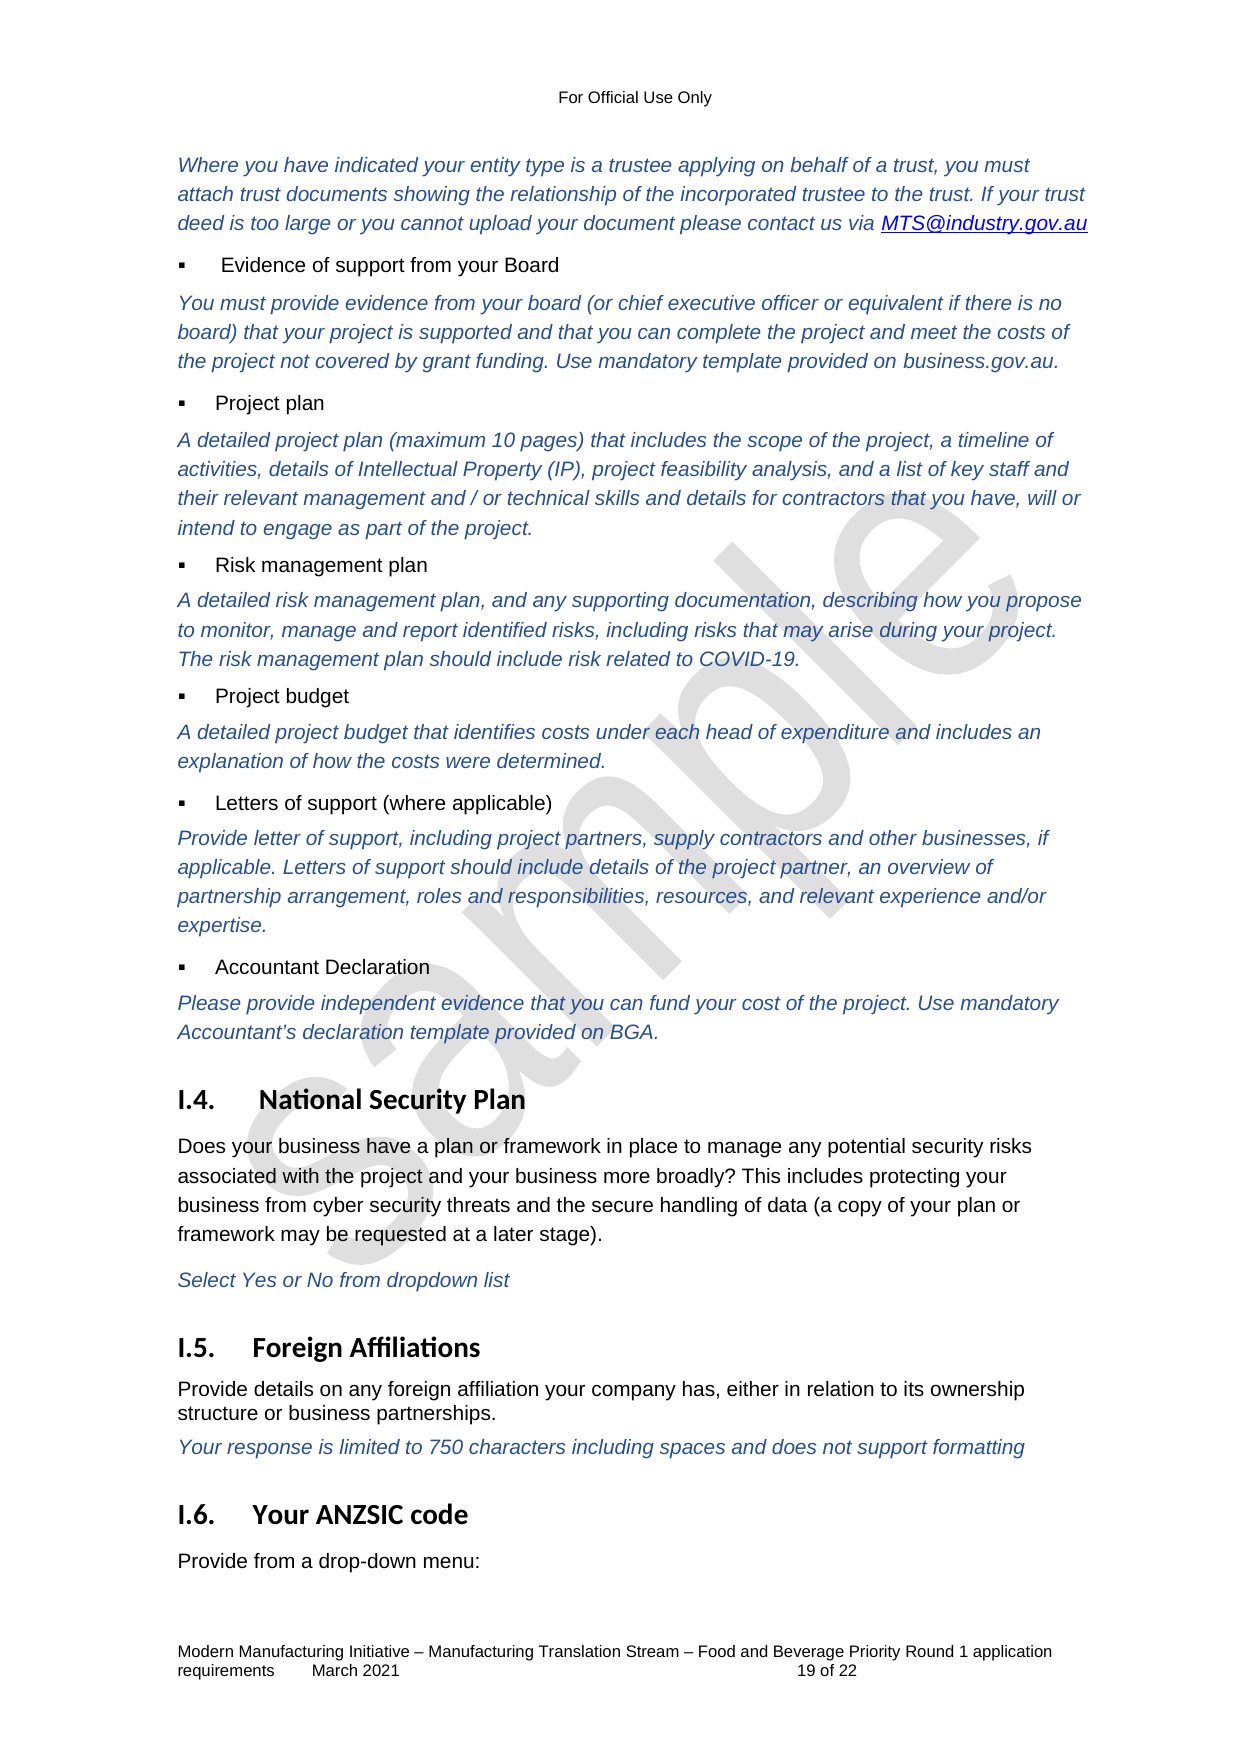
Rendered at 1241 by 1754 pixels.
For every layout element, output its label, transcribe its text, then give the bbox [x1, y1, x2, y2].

list Accountant Declaration [177, 950, 1092, 979]
text You must provide evidence from your board (or chief executive officer or equivalent if there is no board) that your project is supported and that you can complete the project and meet the costs of the project not covered by grant funding. Use mandatory template provided on business.gov.au. [177, 285, 1092, 373]
text Your response is limited to 750 characters including spaces and does not support formatting [177, 1429, 1092, 1458]
list Evidence of support from your Board [177, 248, 1092, 277]
list Project plan [177, 385, 1092, 414]
list A detailed project plan (maximum 10 pages) that includes the scope of the project, a timeline of activities, details of Intellectual Property (IP), project feasibility analysis, and a list of key staff and their relevant management and / or technical skills and details for contractors that you have, will or intend to engage as part of the project. [177, 423, 1092, 539]
text A detailed project budget that identifies costs under each head of expenditure and includes an explanation of how the costs were determined. [177, 714, 1092, 773]
subtitle Foreign Affiliations [177, 1329, 1092, 1365]
list Letters of support (where applicable) [177, 785, 1092, 814]
list Risk management plan [177, 548, 1092, 577]
text Please provide independent evidence that you can fund your cost of the project. Use mandatory Accountant’s declaration template provided on BGA. [177, 985, 1092, 1043]
text Provide from a drop-down menu: [177, 1544, 1092, 1573]
subtitle National Security Plan [177, 1081, 1092, 1117]
list Project budget [177, 679, 1092, 708]
subtitle Your ANZSIC code [177, 1496, 1092, 1532]
list A detailed risk management plan, and any supporting documentation, describing how you propose to monitor, manage and report identified risks, including risks that may arise during your project. The risk management plan should include risk related to COVID-19. [177, 583, 1092, 671]
text Provide details on any foreign affiliation your company has, either in relation to its ownership structure or business partnerships. [177, 1377, 1092, 1425]
text Does your business have a plan or framework in place to manage any potential security risks associated with the project and your business more broadly? This includes protecting your business from cyber security threats and the secure handling of data (a copy of your plan or framework may be requested at a later stage). [177, 1129, 1092, 1246]
text Select Yes or No from dropdown list [177, 1258, 1092, 1292]
text Where you have indicated your entity type is a trustee applying on behalf of a trust, you must attach trust documents showing the relationship of the incorporated trustee to the trust. If your trust deed is too large or you cannot upload your document please contact us via MTS@industry.gov.au [177, 148, 1092, 235]
text Provide letter of support, including project partners, supply contractors and other businesses, if applicable. Letters of support should include details of the project partner, an overview of partnership arrangement, roles and responsibilities, resources, and relevant experience and/or expertise. [177, 821, 1092, 937]
